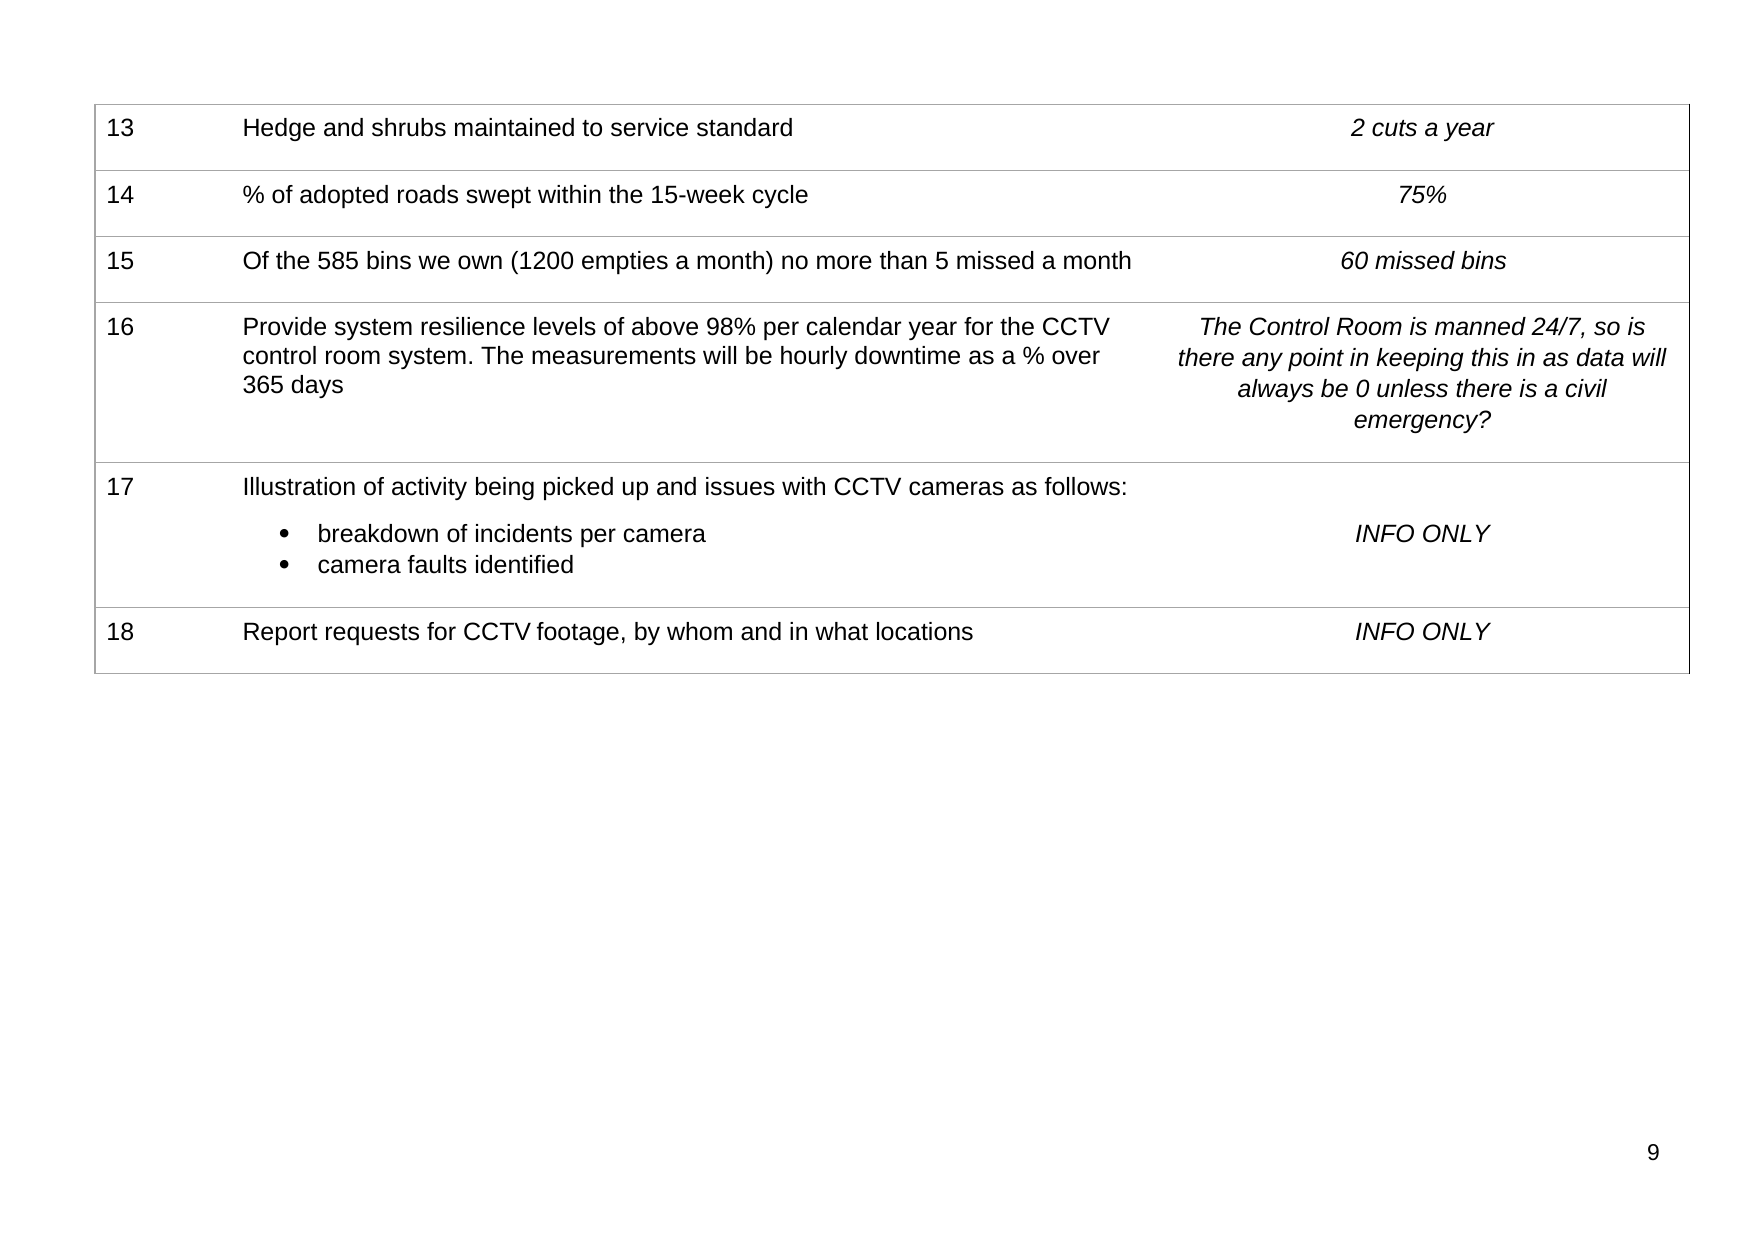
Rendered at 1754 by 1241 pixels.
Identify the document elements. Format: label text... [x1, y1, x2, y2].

table_cell The Control Room is manned 24/7, so is there any point in keeping this in as data will always be 0 unless there is a civil emergency? [1158, 303, 1689, 462]
table_cell 2 cuts a year [1158, 105, 1689, 170]
table_cell 15 [96, 237, 231, 302]
table_cell Illustration of activity being picked up and issues with CCTV cameras as follows: breakdown of incidents per camera camera faults identified [231, 463, 1158, 607]
table_cell 18 [96, 608, 231, 673]
table_cell 75% [1158, 171, 1689, 236]
table_cell Provide system resilience levels of above 98% per calendar year for the CCTV control room system. The measurements will be hourly downtime as a % over 365 days [231, 303, 1158, 462]
table_cell 17 [96, 463, 231, 607]
table_cell % of adopted roads swept within the 15-week cycle [231, 171, 1158, 236]
table_cell Of the 585 bins we own (1200 empties a month) no more than 5 missed a month [231, 237, 1158, 302]
table_cell Hedge and shrubs maintained to service standard [231, 105, 1158, 170]
table_cell INFO ONLY [1158, 463, 1689, 607]
table_cell Report requests for CCTV footage, by whom and in what locations [231, 608, 1158, 673]
table_cell 13 [96, 105, 231, 170]
table_cell 14 [96, 171, 231, 236]
table_cell 60 missed bins [1158, 237, 1689, 302]
table_cell INFO ONLY [1158, 608, 1689, 673]
table_cell 16 [96, 303, 231, 462]
